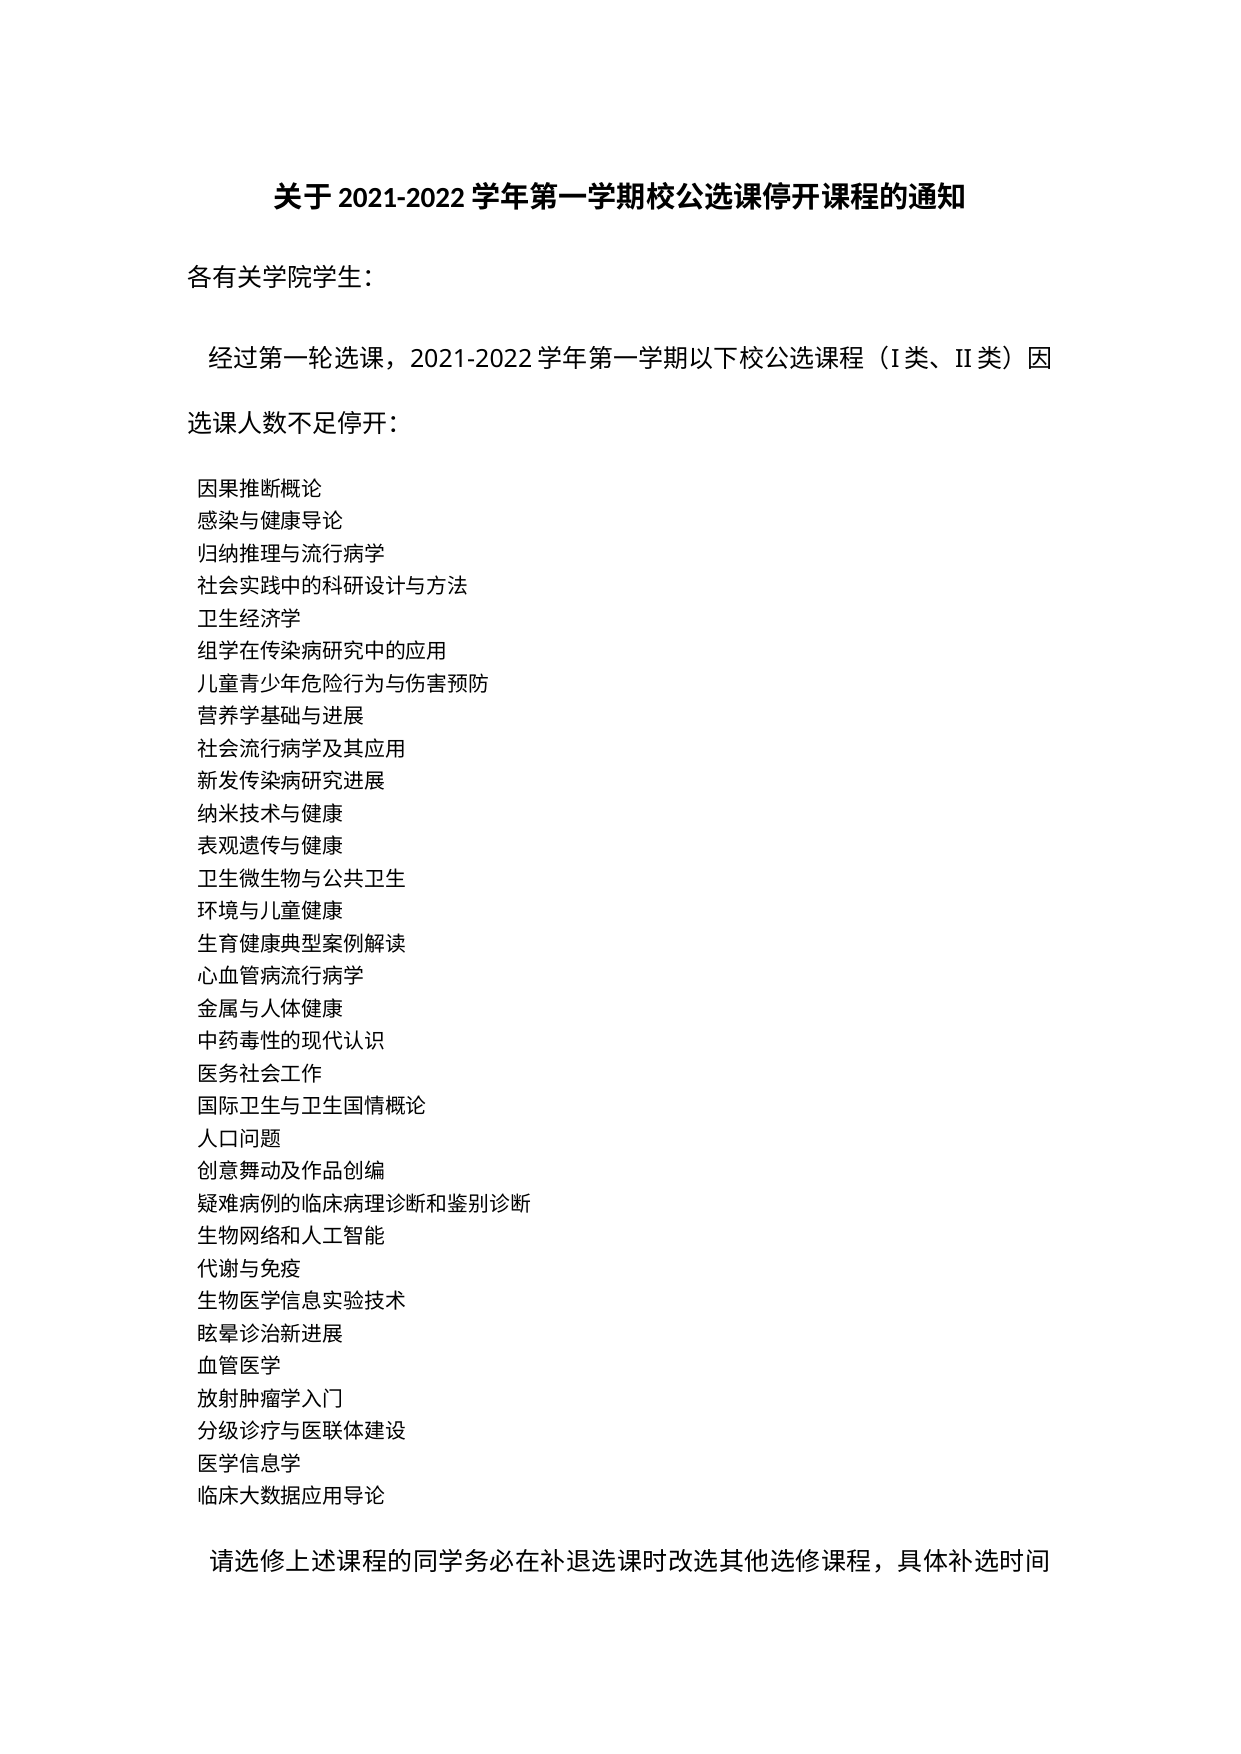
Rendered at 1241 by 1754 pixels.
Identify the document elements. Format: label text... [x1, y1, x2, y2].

table_cell 营养学基础与进展 [186, 698, 586, 731]
text 关于2021-2022学年第一学期校公选课停开课程的通知 [187, 162, 1053, 227]
table_cell 人口问题 [186, 1121, 586, 1153]
table_cell 分级诊疗与医联体建设 [186, 1413, 586, 1446]
table_cell 放射肿瘤学入门 [186, 1381, 586, 1413]
table_cell 环境与儿童健康 [186, 893, 586, 926]
table_cell 疑难病例的临床病理诊断和鉴别诊断 [186, 1186, 586, 1218]
text 各有关学院学生： [187, 243, 1053, 308]
table_cell 代谢与免疫 [186, 1251, 586, 1283]
table_cell 国际卫生与卫生国情概论 [186, 1088, 586, 1121]
table_cell 组学在传染病研究中的应用 [186, 633, 586, 666]
table_cell 临床大数据应用导论 [186, 1478, 586, 1511]
text 经过第一轮选课，2021-2022学年第一学期以下校公选课程（I类、II类）因选课人数不足停开： [187, 324, 1053, 454]
table_cell 创意舞动及作品创编 [186, 1153, 586, 1186]
table_cell 医学信息学 [186, 1446, 586, 1478]
table_cell 纳米技术与健康 [186, 796, 586, 828]
table_cell 社会流行病学及其应用 [186, 731, 586, 763]
table_cell 感染与健康导论 [186, 503, 586, 536]
table_cell 血管医学 [186, 1348, 586, 1381]
table_cell 新发传染病研究进展 [186, 763, 586, 796]
table_header 因果推断概论 [186, 471, 586, 503]
table_cell 心血管病流行病学 [186, 958, 586, 991]
table_cell 卫生经济学 [186, 601, 586, 633]
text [187, 1527, 1053, 1592]
table_cell 中药毒性的现代认识 [186, 1023, 586, 1056]
table_cell 医务社会工作 [186, 1056, 586, 1088]
table_cell 社会实践中的科研设计与方法 [186, 568, 586, 601]
table_cell 眩晕诊治新进展 [186, 1316, 586, 1348]
table_cell 金属与人体健康 [186, 991, 586, 1023]
table_cell 儿童青少年危险行为与伤害预防 [186, 666, 586, 698]
table_cell 表观遗传与健康 [186, 828, 586, 861]
table_cell 归纳推理与流行病学 [186, 536, 586, 568]
table_cell 生物医学信息实验技术 [186, 1283, 586, 1316]
table_cell 生育健康典型案例解读 [186, 926, 586, 958]
table_cell 生物网络和人工智能 [186, 1218, 586, 1251]
table_cell 卫生微生物与公共卫生 [186, 861, 586, 893]
